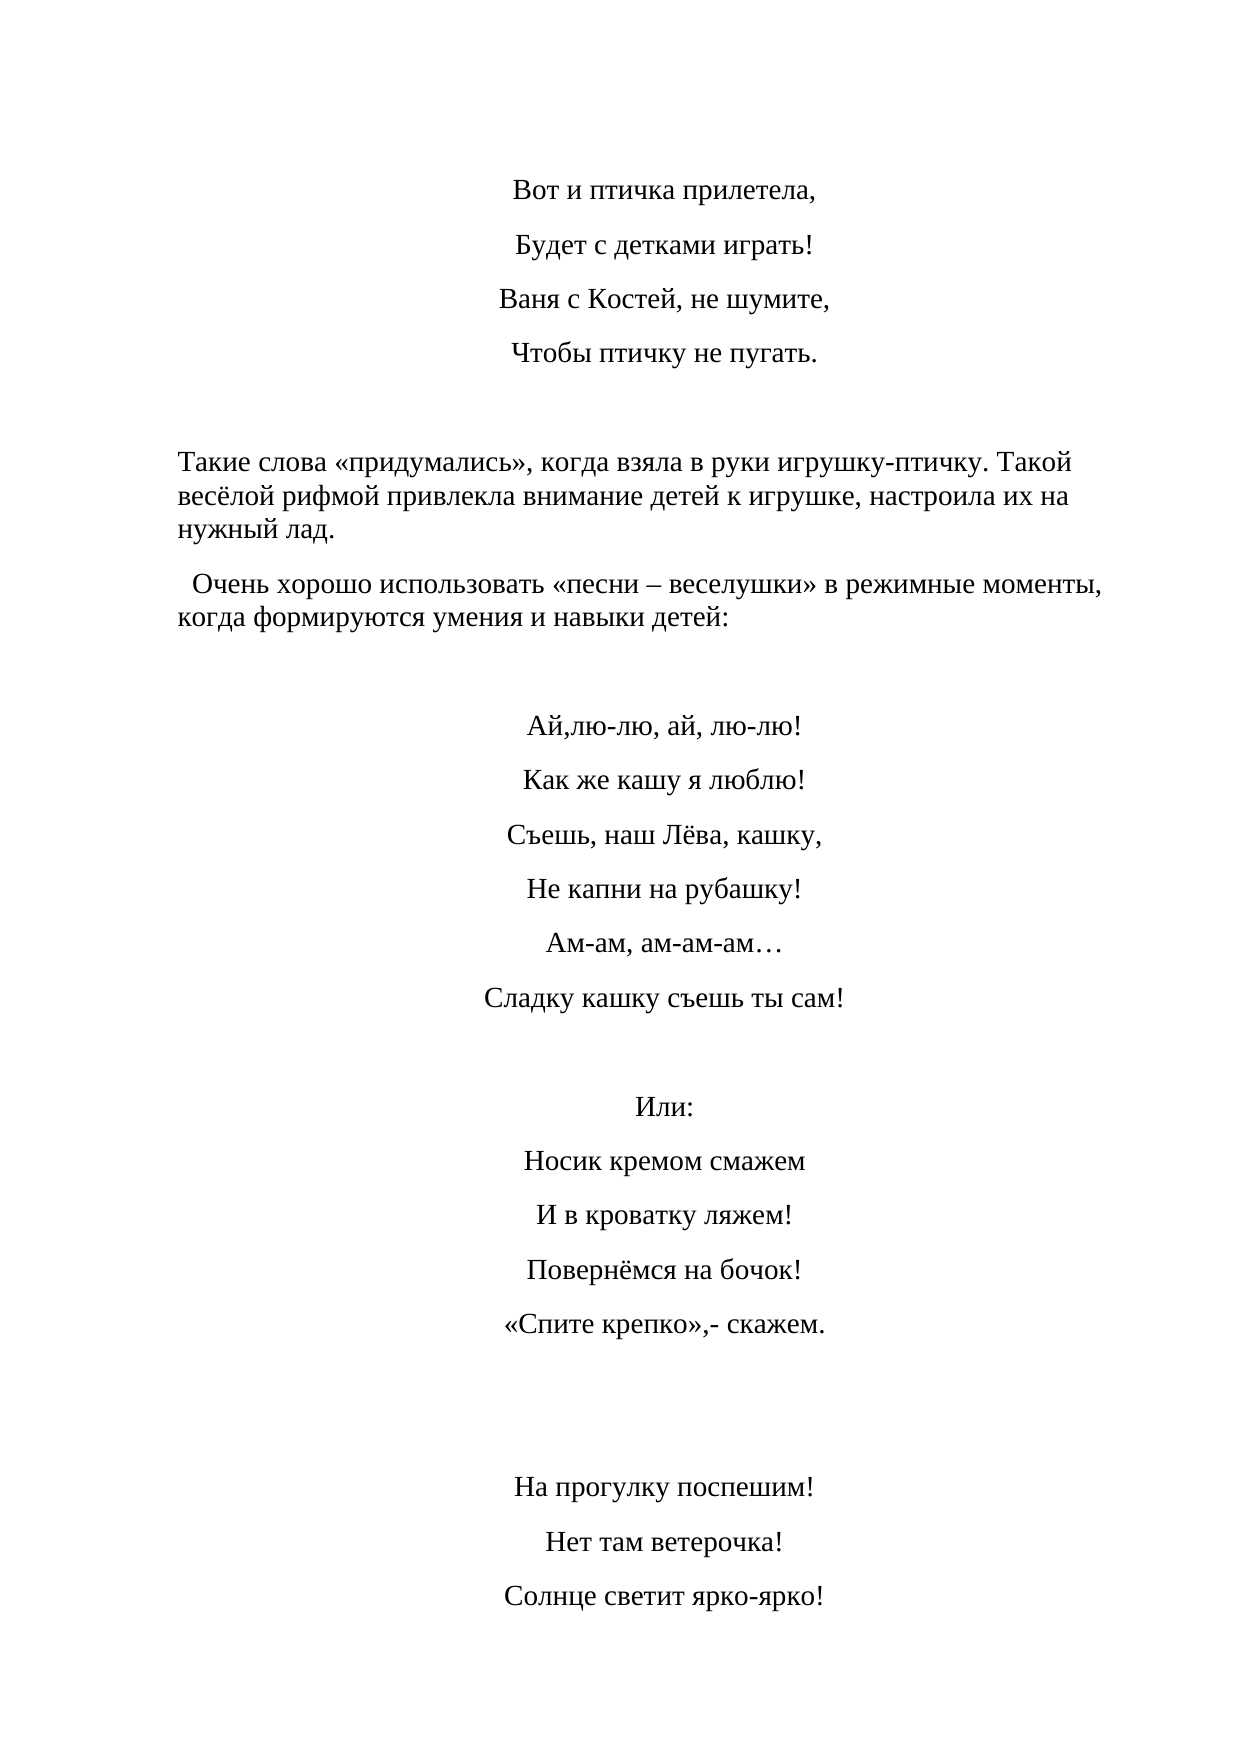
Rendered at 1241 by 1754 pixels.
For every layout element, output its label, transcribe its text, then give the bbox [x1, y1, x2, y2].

text Сладку кашку съешь ты сам! [177, 980, 1152, 1013]
text Носик кремом смажем [177, 1143, 1152, 1177]
text Вот и птичка прилетела, [177, 172, 1152, 206]
text Ваня с Костей, не шумите, [177, 281, 1152, 315]
text Не капни на рубашку! [177, 871, 1152, 905]
text На прогулку поспешим! [177, 1469, 1152, 1503]
text Как же кашу я люблю! [177, 762, 1152, 796]
text Съешь, наш Лёва, кашку, [177, 817, 1152, 850]
text Такие слова «придумались», когда взяла в руки игрушку-птичку. Такой весёлой рифмой привлекла внимание детей к игрушке, настроила их на нужный лад. [177, 444, 1152, 545]
text И в кроватку ляжем! [177, 1197, 1152, 1231]
text Ам-ам, ам-ам-ам… [177, 926, 1152, 959]
text Или: [177, 1089, 1152, 1122]
text Чтобы птичку не пугать. [177, 336, 1152, 369]
text Повернёмся на бочок! [177, 1252, 1152, 1285]
text «Спите крепко»,- скажем. [177, 1306, 1152, 1340]
text Солнце светит ярко-ярко! [177, 1578, 1152, 1612]
text Будет с детками играть! [177, 227, 1152, 260]
text Очень хорошо использовать «песни – веселушки» в режимные моменты, когда формируются умения и навыки детей: [177, 566, 1152, 633]
text Нет там ветерочка! [177, 1524, 1152, 1557]
text Ай,лю-лю, ай, лю-лю! [177, 708, 1152, 742]
